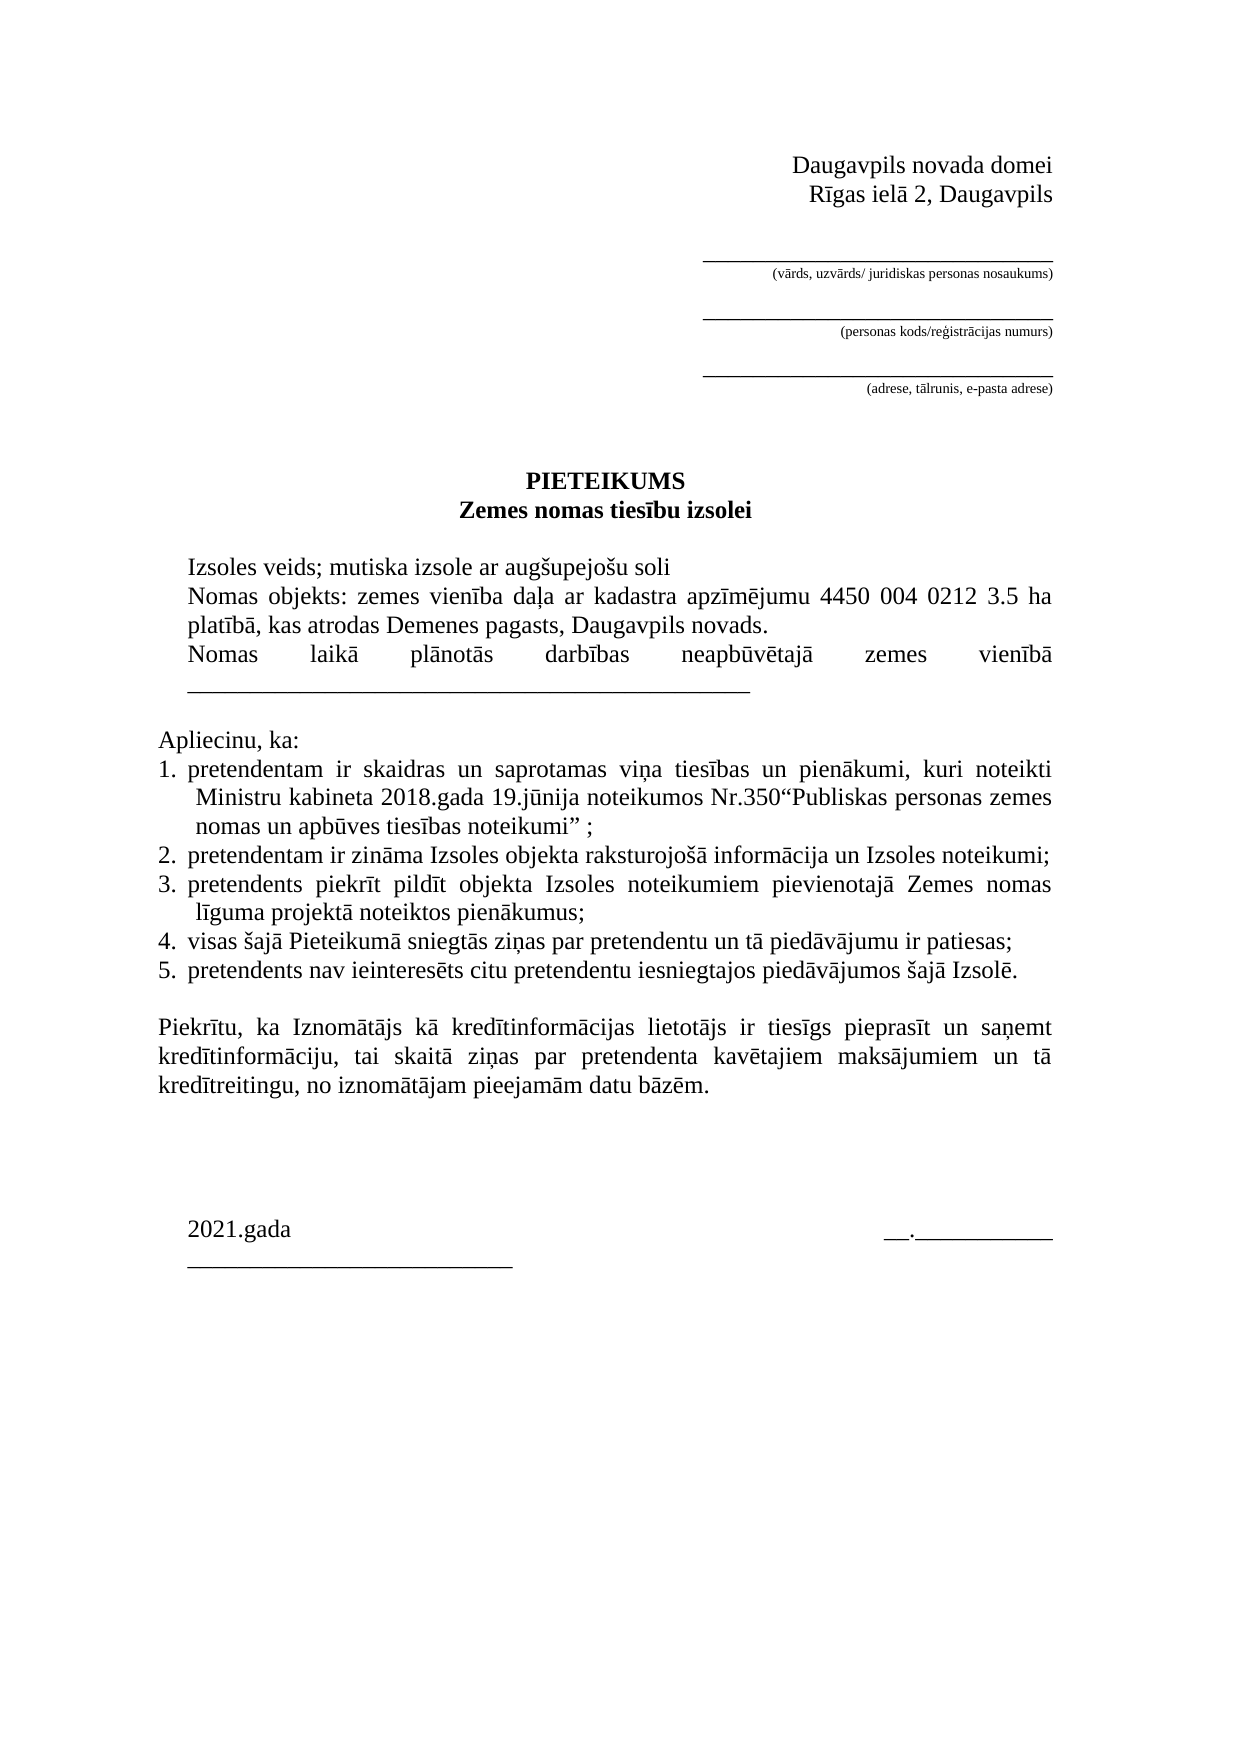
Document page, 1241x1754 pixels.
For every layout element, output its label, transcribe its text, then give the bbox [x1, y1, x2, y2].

list pretendents nav ieinteresēts citu pretendentu iesniegtajos piedāvājumos šajā Izsolē. [158, 955, 1053, 984]
text Izsoles veids; mutiska izsole ar augšupejošu soli [187, 552, 1053, 581]
list pretendents piekrīt pildīt objekta Izsoles noteikumiem pievienotajā Zemes nomas līguma projektā noteiktos pienākumus; [158, 869, 1053, 926]
list pretendentam ir zināma Izsoles objekta raksturojošā informācija un Izsoles noteikumi; [158, 840, 1053, 869]
text Rīgas ielā 2, Daugavpils [158, 179, 1053, 207]
text ____________________________ [158, 351, 1053, 380]
text Daugavpils novada domei [158, 150, 1053, 179]
text Zemes nomas tiesību izsolei [158, 495, 1053, 524]
text PIETEIKUMS [158, 466, 1053, 495]
text (adrese, tālrunis, e-pasta adrese) [158, 380, 1053, 409]
text Piekrītu, ka Iznomātājs kā kredītinformācijas lietotājs ir tiesīgs pieprasīt un saņemt kredītinformāciju, tai skaitā ziņas par pretendenta kavētajiem maksājumiem un tā kredītreitingu, no iznomātājam pieejamām datu bāzēm. [158, 1012, 1053, 1099]
text Nomas objekts: zemes vienība daļa ar kadastra apzīmējumu 4450 004 0212 3.5 ha platībā, kas atrodas Demenes pagasts, Daugavpils novads. [187, 581, 1053, 639]
text Nomas laikā plānotās darbības neapbūvētajā zemes vienībā _____________________________________________ [187, 639, 1053, 696]
text ____________________________ [158, 236, 1053, 265]
text ____________________________ [158, 294, 1053, 322]
text (vārds, uzvārds/ juridiskas personas nosaukums) [158, 265, 1053, 294]
list pretendentam ir skaidras un saprotamas viņa tiesības un pienākumi, kuri noteikti Ministru kabineta 2018.gada 19.jūnija noteikumos Nr.350“Publiskas personas zemes nomas un apbūves tiesības noteikumi” ; [158, 754, 1053, 840]
list visas šajā Pieteikumā sniegtās ziņas par pretendentu un tā piedāvājumu ir patiesas; [158, 926, 1053, 955]
text Apliecinu, ka: [158, 725, 1053, 754]
text (personas kods/reģistrācijas numurs) [158, 322, 1053, 351]
text 2021.gada __.___________ __________________________ [187, 1214, 1053, 1271]
